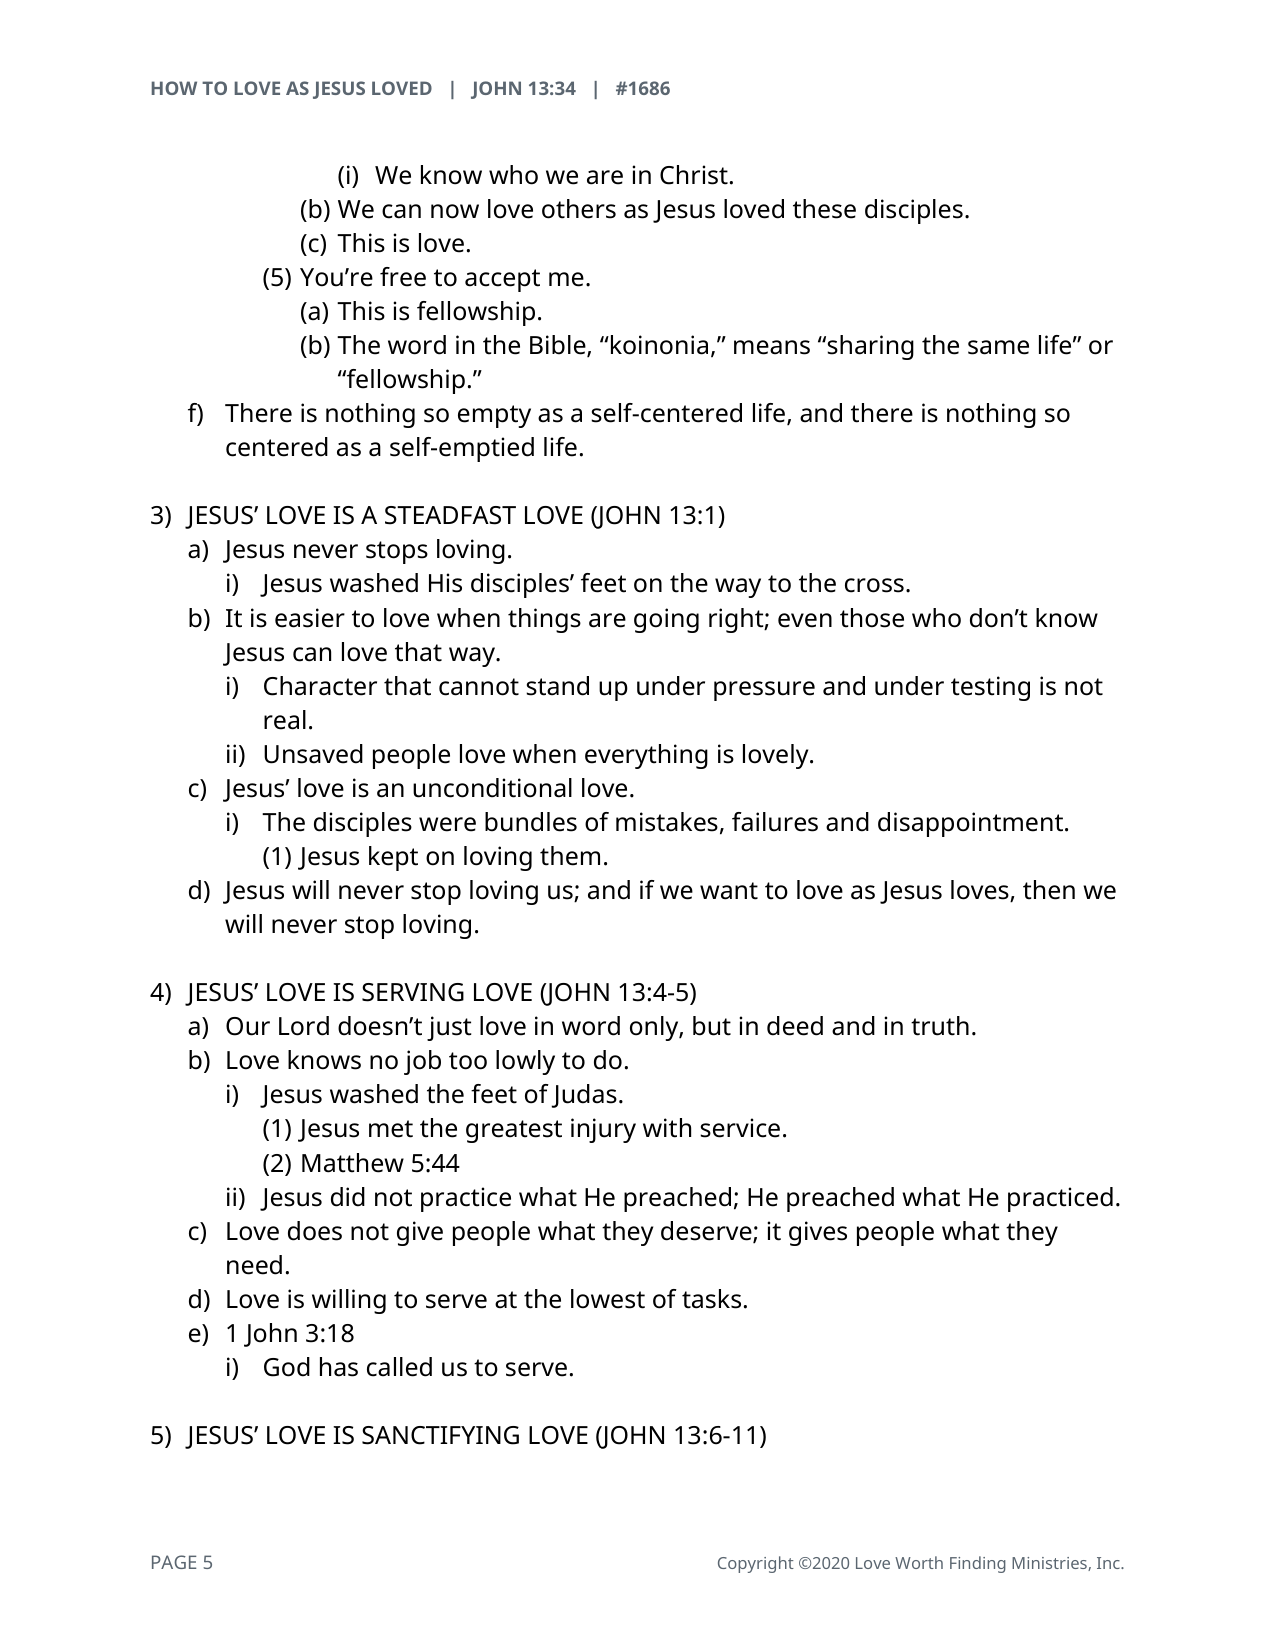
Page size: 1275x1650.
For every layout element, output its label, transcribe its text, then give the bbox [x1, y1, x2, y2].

list Our Lord doesn’t just love in word only, but in deed and in truth. [187, 1009, 1125, 1043]
list You’re free to accept me. [262, 259, 1125, 294]
list jesus’ love is sanctifying love (john 13:6-11) [150, 1418, 1125, 1452]
list Jesus’ love is serving love (john 13:4-5) [150, 975, 1125, 1009]
list This is fellowship. [300, 294, 1125, 328]
list There is nothing so empty as a self-centered life, and there is nothing so centered as a self-emptied life. [187, 396, 1125, 464]
list 1 John 3:18 [187, 1316, 1125, 1349]
list Jesus kept on loving them. [262, 839, 1125, 873]
list Unsaved people love when everything is lovely. [225, 736, 1125, 771]
list Jesus washed the feet of Judas. [225, 1077, 1125, 1111]
list We know who we are in Christ. [337, 157, 1125, 191]
list God has called us to serve. [225, 1349, 1125, 1384]
list Jesus washed His disciples’ feet on the way to the cross. [225, 566, 1125, 600]
list Jesus met the greatest injury with service. [262, 1111, 1125, 1145]
list Jesus’ love is an unconditional love. [187, 771, 1125, 804]
list It is easier to love when things are going right; even those who don’t know Jesus can love that way. [187, 600, 1125, 668]
list Love is willing to serve at the lowest of tasks. [187, 1281, 1125, 1316]
list This is love. [300, 226, 1125, 259]
list Jesus did not practice what He preached; He preached what He practiced. [225, 1179, 1125, 1213]
list Character that cannot stand up under pressure and under testing is not real. [225, 668, 1125, 736]
list Matthew 5:44 [262, 1145, 1125, 1179]
list Jesus’ love is a steadfast love (John 13:1) [150, 498, 1125, 532]
list Love knows no job too lowly to do. [187, 1043, 1125, 1077]
list The disciples were bundles of mistakes, failures and disappointment. [225, 804, 1125, 839]
list Jesus will never stop loving us; and if we want to love as Jesus loves, then we will never stop loving. [187, 873, 1125, 941]
list We can now love others as Jesus loved these disciples. [300, 191, 1125, 226]
list The word in the Bible, “koinonia,” means “sharing the same life” or “fellowship.” [300, 328, 1125, 396]
list Jesus never stops loving. [187, 532, 1125, 566]
list Love does not give people what they deserve; it gives people what they need. [187, 1213, 1125, 1281]
